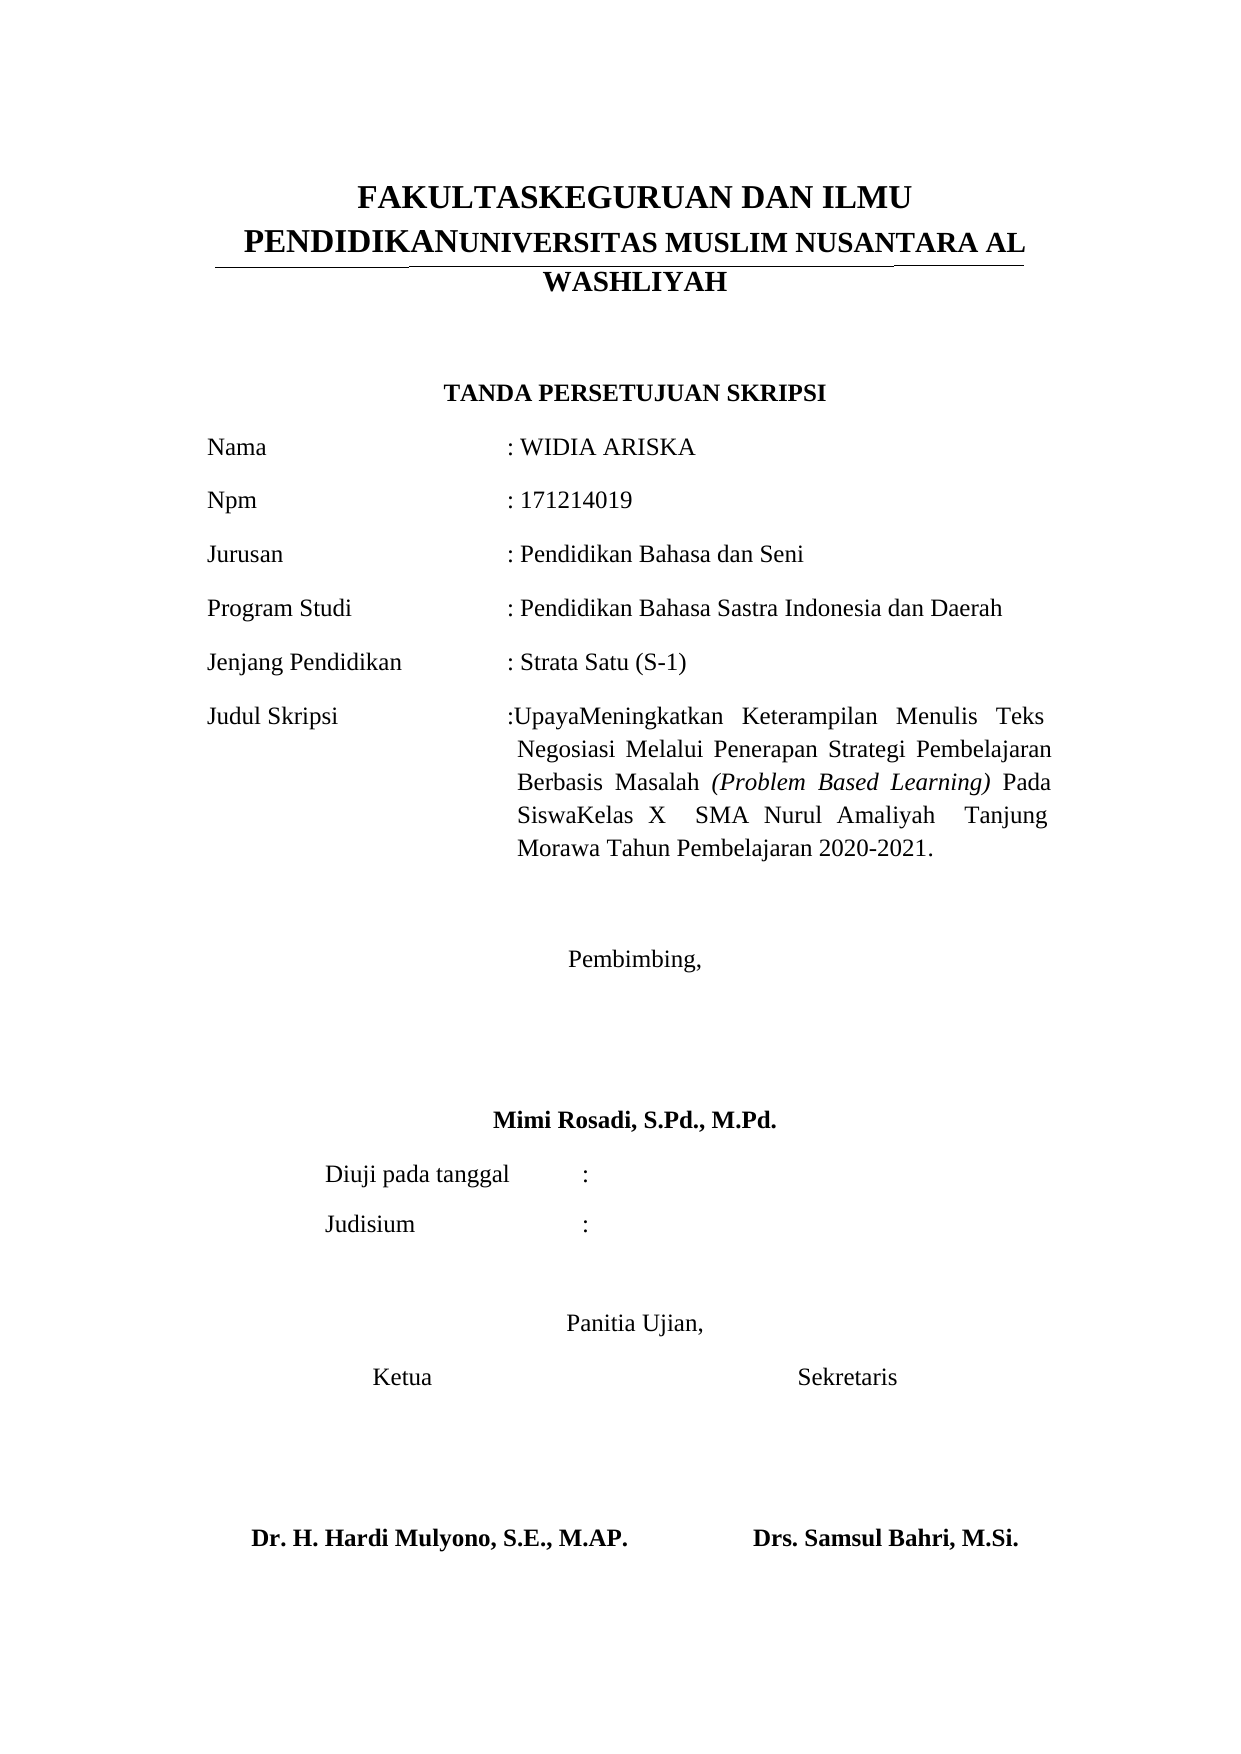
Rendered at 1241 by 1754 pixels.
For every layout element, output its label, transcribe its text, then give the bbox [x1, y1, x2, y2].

text Judisium : [325, 1209, 1063, 1237]
text Nama : WIDIA ARISKA [207, 432, 1063, 460]
text Jurusan : Pendidikan Bahasa dan Seni [207, 539, 1063, 568]
text Ketua Sekretaris [207, 1362, 1063, 1390]
text Dr. H. Hardi Mulyono, S.E., M.AP. Drs. Samsul Bahri, M.Si. [207, 1523, 1063, 1552]
text Program Studi : Pendidikan Bahasa Sastra Indonesia dan Daerah [207, 593, 1063, 622]
text FAKULTASKEGURUAN DAN ILMU PENDIDIKANUNIVERSITAS MUSLIM NUSANTARA AL WASHLIYAH [207, 177, 1063, 298]
text Diuji pada tanggal : [325, 1159, 1063, 1188]
text Npm : 171214019 [207, 486, 1063, 514]
text Jenjang Pendidikan : Strata Satu (S-1) [207, 647, 1063, 676]
text Pembimbing, [207, 944, 1063, 973]
text Panitia Ujian, [207, 1308, 1063, 1337]
text Mimi Rosadi, S.Pd., M.Pd. [207, 1105, 1063, 1134]
text Judul Skripsi :UpayaMeningkatkan Keterampilan Menulis Teks Negosiasi Melalui Penerapan Strategi Pembelajaran Berbasis Masalah (Problem Based Learning) Pada SiswaKelas X SMA Nurul Amaliyah Tanjung Morawa Tahun Pembelajaran 2020-2021. [207, 701, 1063, 862]
text TANDA PERSETUJUAN SKRIPSI [207, 378, 1063, 407]
